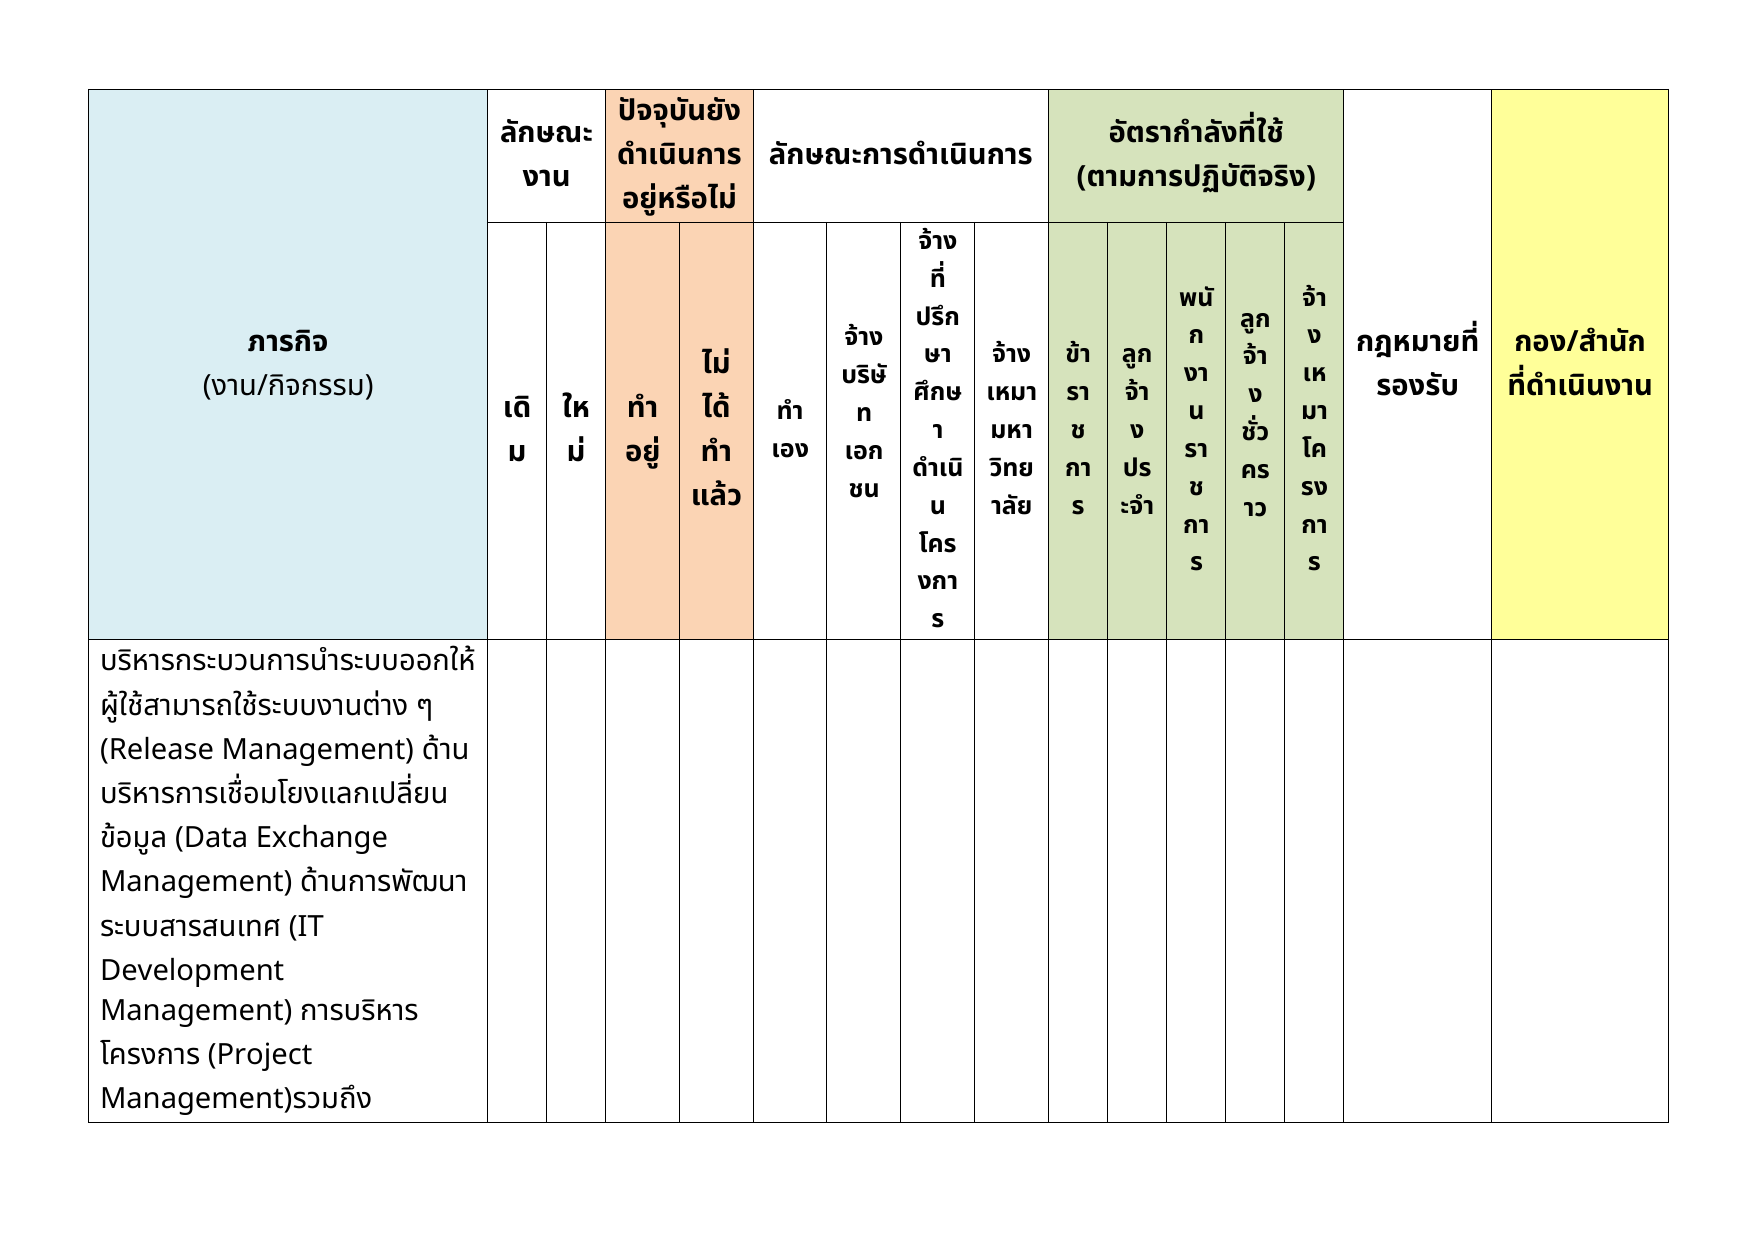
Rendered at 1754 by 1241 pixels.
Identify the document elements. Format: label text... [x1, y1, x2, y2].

table_cell 7 [1049, 640, 1107, 1122]
table_header กฎหมายที่รองรับ [1344, 90, 1491, 639]
table_cell / [488, 640, 546, 1122]
table_cell 1 [1285, 640, 1343, 1122]
table_cell 2.9 กำหนดมาตรฐานกลาง และการบริหารจัดการระบบเทคโนโลยีสารสนเทศ ด้าน ต่าง ๆ เช่น ด้านบริหารการเปลี่ยนแปลงของสภาพแวดล้อมของระบบงาน (Change Management) ด้านบริหารกระบวนการนำระบบออกให้ผู้ใช้สามารถใช้ระบบงานต่าง ๆ (Release Management) ด้านบริหารการเชื่อมโยงแลกเปลี่ยนข้อมูล (Data Exchange Management) ด้านการพัฒนาระบบสารสนเทศ (IT Development Management) การบริหารโครงการ (Project Management)รวมถึงมาตรฐานเอกสารต่าง ๆ ที่เกี่ยวข้องกับการพัฒนาระบบสารสนเทศ และการกำหนดมาตรฐานการใช้งานระบบคอมพิวเตอร์ [89, 640, 487, 1122]
table_cell ลูกจ้างประจำ [1108, 223, 1166, 639]
table_cell จ้างบริษัท เอกชน [827, 223, 900, 639]
table_cell [975, 640, 1048, 1122]
table_cell [547, 640, 605, 1122]
table_cell ข้า ราช การ [1049, 223, 1107, 639]
table_header ภารกิจ (งาน/กิจกรรม) [89, 90, 487, 639]
table_cell เดิม [488, 223, 546, 639]
table_cell ลูก จ้างชั่ว คราว [1226, 223, 1284, 639]
table_cell 6 [1226, 640, 1284, 1122]
table_cell 6 [1167, 640, 1225, 1122]
table_cell ทำเอง [754, 223, 826, 639]
table_cell / [901, 640, 974, 1122]
table_cell / [754, 640, 826, 1122]
table_header ปัจจุบันยังดำเนินการอยู่หรือไม่ [606, 90, 753, 222]
table_cell [1344, 640, 1491, 1122]
table_cell ทำอยู่ [606, 223, 679, 639]
table_header ลักษณะการดำเนินการ [754, 90, 1048, 222]
table_header ลักษณะงาน [488, 90, 605, 222]
table_cell / [827, 640, 900, 1122]
table_cell พนัก งานราช การ [1167, 223, 1225, 639]
table_cell ใหม่ [547, 223, 605, 639]
table_cell ไม่ได้ทำแล้ว [680, 223, 753, 639]
table_cell จ้างที่ปรึกษาศึกษาดำเนินโครงการ [901, 223, 974, 639]
table_header อัตรากำลังที่ใช้ (ตามการปฏิบัติจริง) [1049, 90, 1343, 222]
table_cell จ้างเหมาโครง การ [1285, 223, 1343, 639]
table_cell [1108, 640, 1166, 1122]
table_cell จ้างเหมามหา วิทยาลัย [975, 223, 1048, 639]
table_cell / [606, 640, 679, 1122]
table_header กอง/สำนัก ที่ดำเนินงาน [1492, 90, 1668, 639]
table_cell [680, 640, 753, 1122]
table_cell [1492, 640, 1668, 1122]
